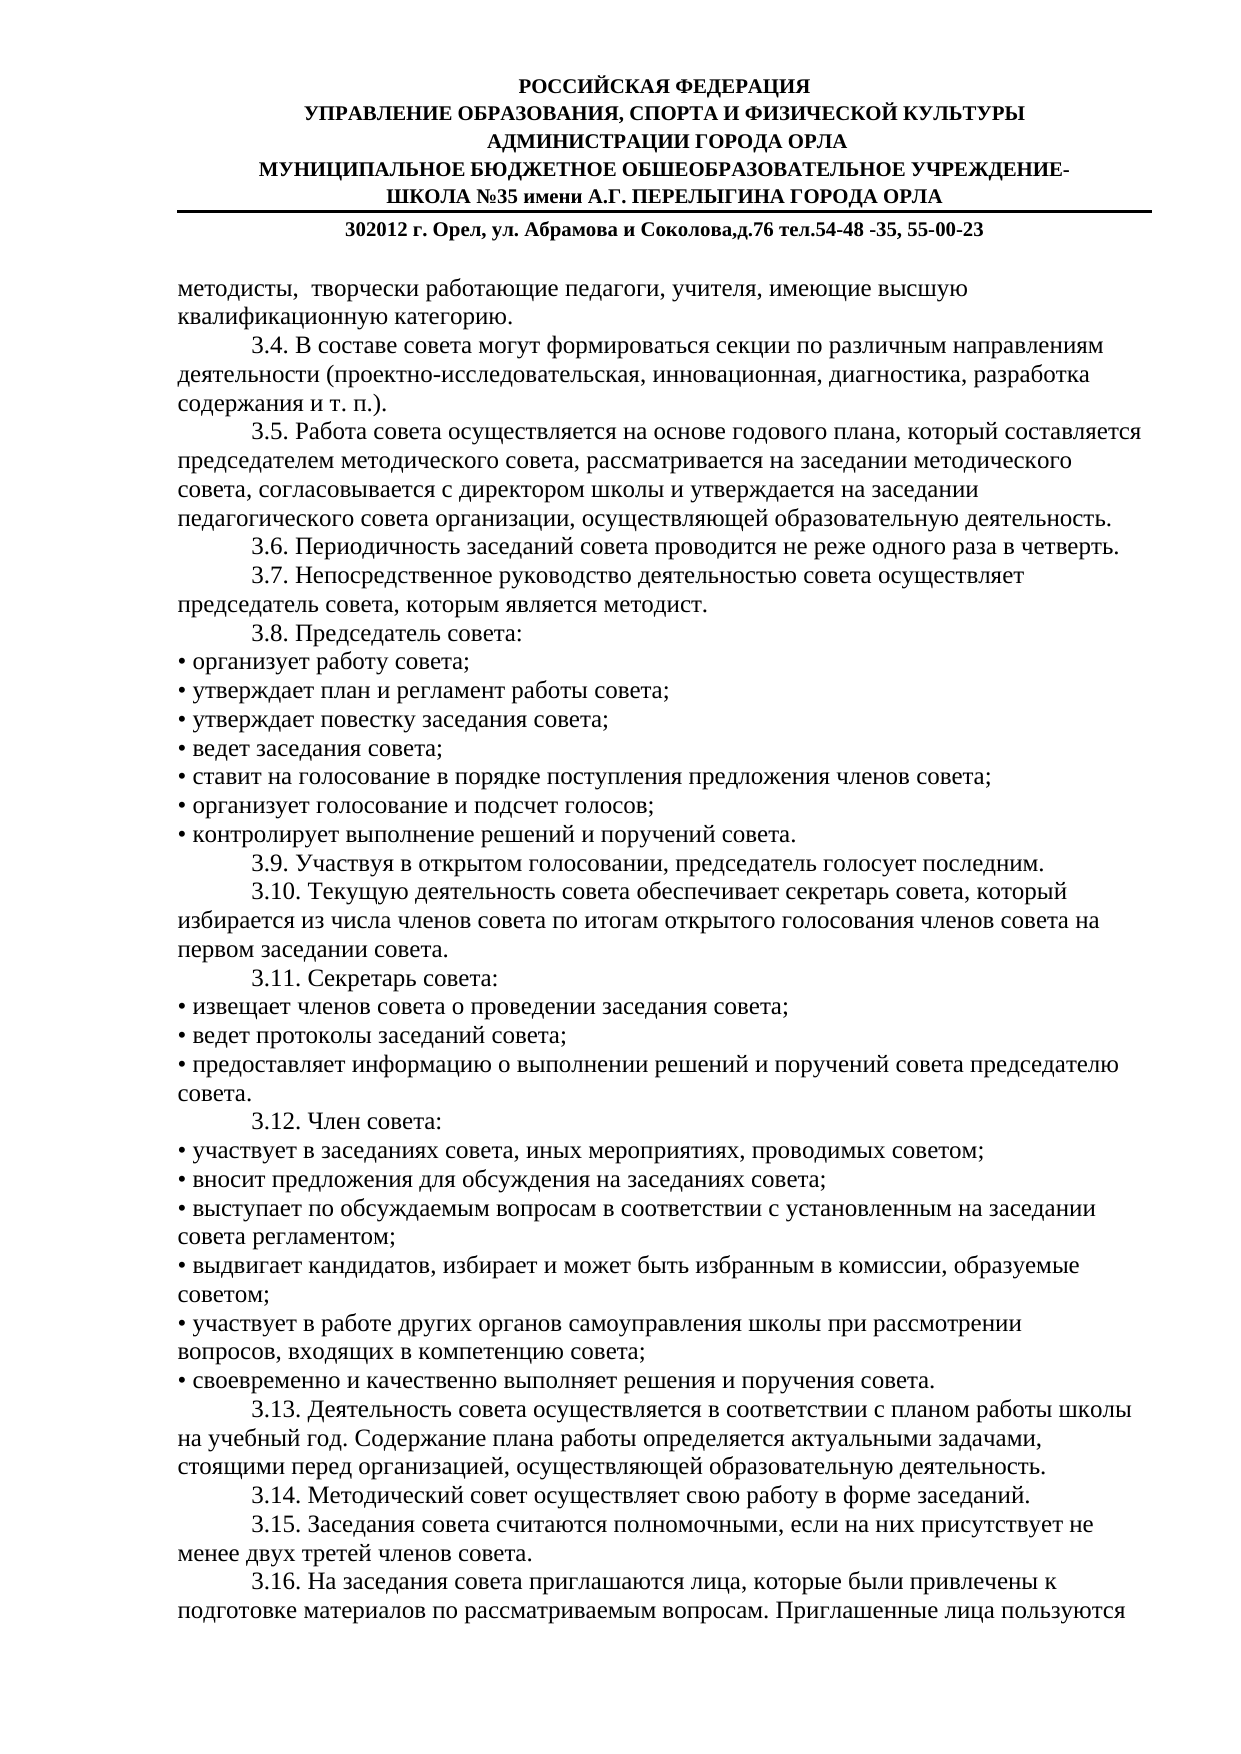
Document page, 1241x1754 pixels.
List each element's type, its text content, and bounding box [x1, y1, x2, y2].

text 3.5. Работа совета осуществляется на основе годового плана, который составляется председателем методического совета, рассматривается на заседании методического совета, согласовывается с директором школы и утверждается на заседании педагогического совета организации, осуществляющей образовательную деятельность. [177, 416, 1152, 531]
text 3.8. Председатель совета: • организует работу совета; • утверждает план и регламент работы совета; • утверждает повестку заседания совета; • ведет заседания совета; • ставит на голосование в порядке поступления предложения членов совета; • организует голосование и подсчет голосов; • контролирует выполнение решений и поручений совета. [177, 618, 1152, 848]
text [177, 273, 1152, 330]
text 3.9. Участвуя в открытом голосовании, председатель голосует последним. [177, 848, 1152, 876]
text 3.10. Текущую деятельность совета обеспечивает секретарь совета, который избирается из числа членов совета по итогам открытого голосования членов совета на первом заседании совета. [177, 876, 1152, 963]
text 3.13. Деятельность совета осуществляется в соответствии с планом работы школы на учебный год. Содержание плана работы определяется актуальными задачами, стоящими перед организацией, осуществляющей образовательную деятельность. [177, 1394, 1152, 1480]
text 3.7. Непосредственное руководство деятельностью совета осуществляет председатель совета, которым является методист. [177, 560, 1152, 618]
text 3.15. Заседания совета считаются полномочными, если на них присутствует не менее двух третей членов совета. [177, 1509, 1152, 1566]
text 3.6. Периодичность заседаний совета проводится не реже одного раза в четверть. [177, 531, 1152, 560]
text 3.12. Член совета: • участвует в заседаниях совета, иных мероприятиях, проводимых советом; • вносит предложения для обсуждения на заседаниях совета; • выступает по обсуждаемым вопросам в соответствии с установленным на заседании совета регламентом; • выдвигает кандидатов, избирает и может быть избранным в комиссии, образуемые советом; • участвует в работе других органов самоуправления школы при рассмотрении вопросов, входящих в компетенцию совета; • своевременно и качественно выполняет решения и поручения совета. [177, 1106, 1152, 1394]
text 3.14. Методический совет осуществляет свою работу в форме заседаний. [177, 1480, 1152, 1509]
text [177, 1566, 1152, 1624]
text 3.11. Секретарь совета: • извещает членов совета о проведении заседания совета; • ведет протоколы заседаний совета; • предоставляет информацию о выполнении решений и поручений совета председателю совета. [177, 963, 1152, 1106]
text 3.4. В составе совета могут формироваться секции по различным направлениям деятельности (проектно-исследовательская, инновационная, диагностика, разработка содержания и т. п.). [177, 330, 1152, 416]
